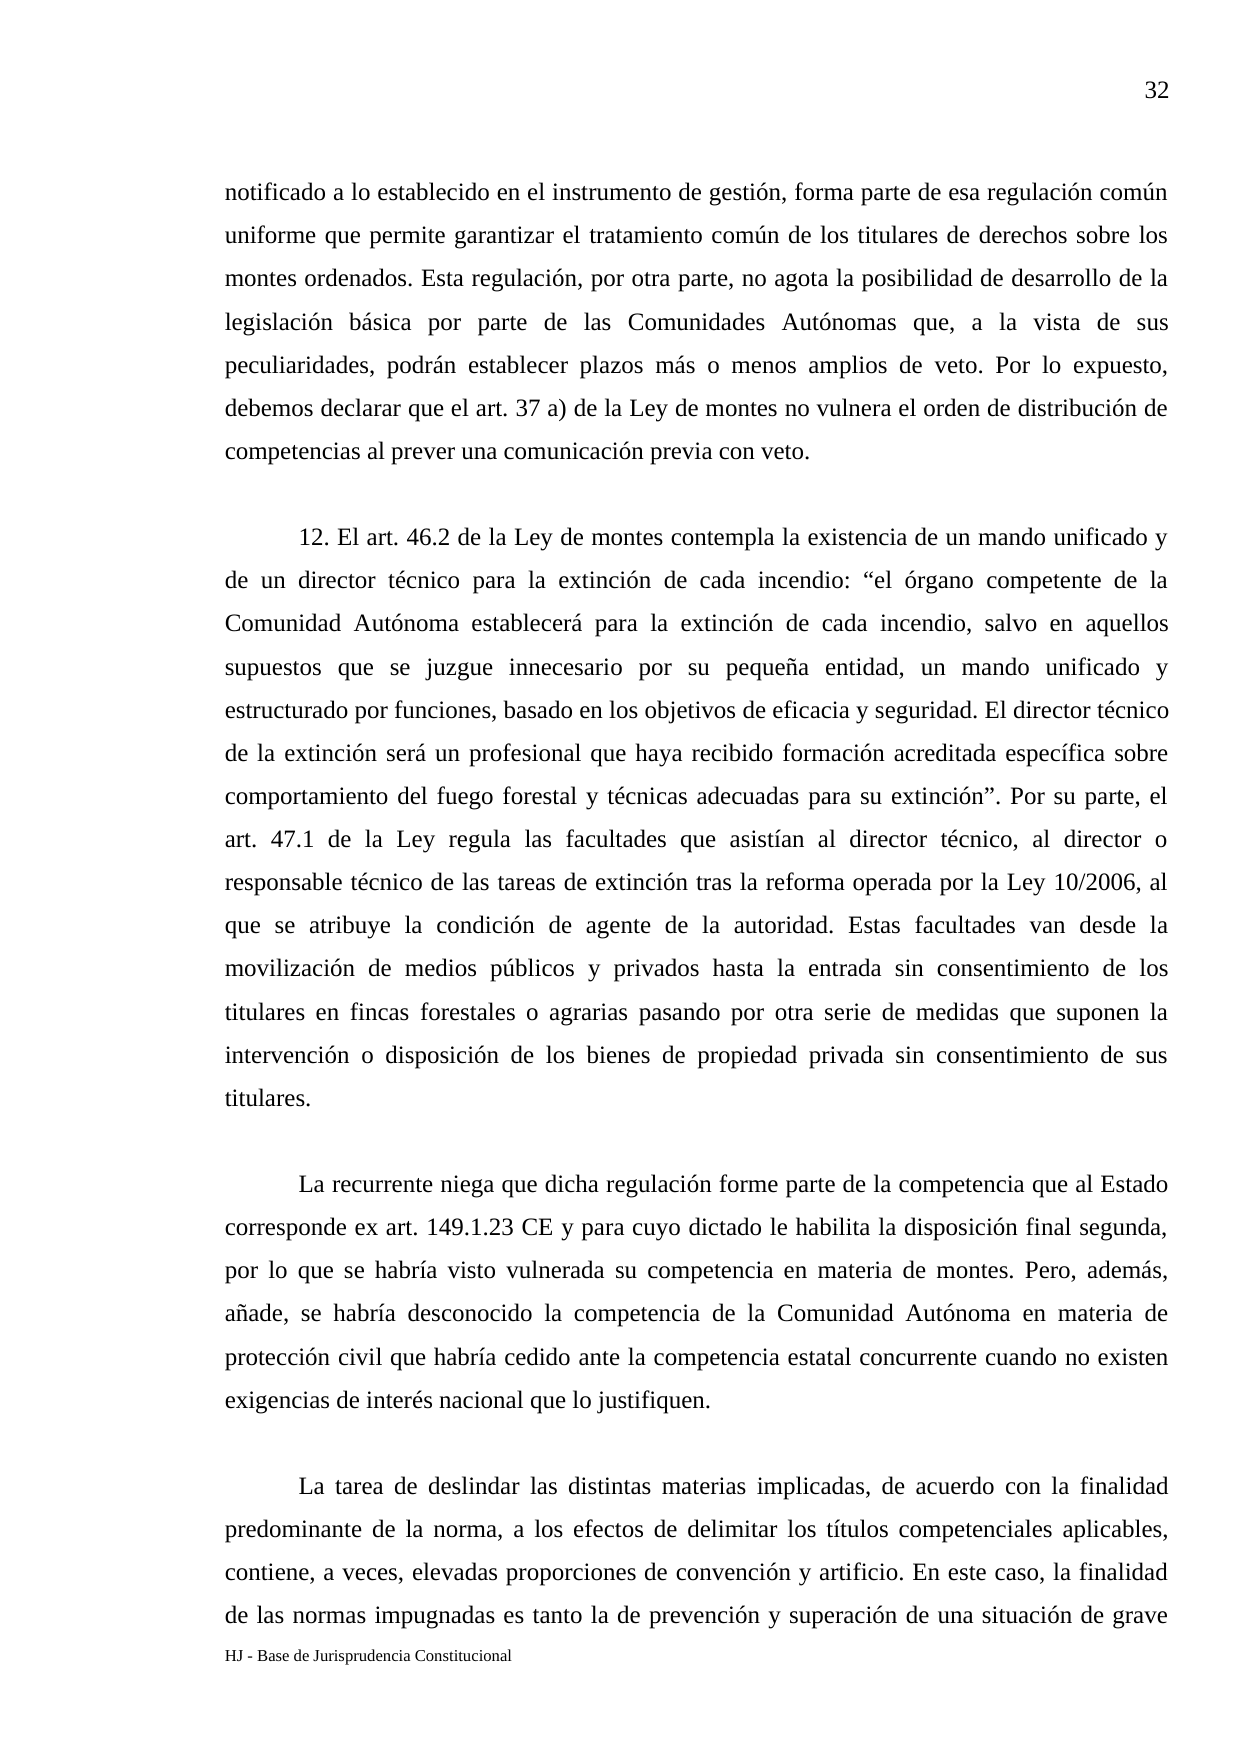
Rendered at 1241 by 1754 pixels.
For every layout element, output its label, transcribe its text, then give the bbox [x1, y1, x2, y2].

text La recurrente niega que dicha regulación forme parte de la competencia que al Estado corresponde ex art. 149.1.23 CE y para cuyo dictado le habilita la disposición final segunda, por lo que se habría visto vulnerada su competencia en materia de montes. Pero, además, añade, se habría desconocido la competencia de la Comunidad Autónoma en materia de protección civil que habría cedido ante la competencia estatal concurrente cuando no existen exigencias de interés nacional que lo justifiquen. [224, 1169, 1169, 1413]
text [224, 177, 1169, 465]
text 12. El art. 46.2 de la Ley de montes contempla la existencia de un mando unificado y de un director técnico para la extinción de cada incendio: “el órgano competente de la Comunidad Autónoma establecerá para la extinción de cada incendio, salvo en aquellos supuestos que se juzgue innecesario por su pequeña entidad, un mando unificado y estructurado por funciones, basado en los objetivos de eficacia y seguridad. El director técnico de la extinción será un profesional que haya recibido formación acreditada específica sobre comportamiento del fuego forestal y técnicas adecuadas para su extinción”. Por su parte, el art. 47.1 de la Ley regula las facultades que asistían al director técnico, al director o responsable técnico de las tareas de extinción tras la reforma operada por la Ley 10/2006, al que se atribuye la condición de agente de la autoridad. Estas facultades van desde la movilización de medios públicos y privados hasta la entrada sin consentimiento de los titulares en fincas forestales o agrarias pasando por otra serie de medidas que suponen la intervención o disposición de los bienes de propiedad privada sin consentimiento de sus titulares. [224, 522, 1169, 1112]
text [224, 1471, 1169, 1629]
